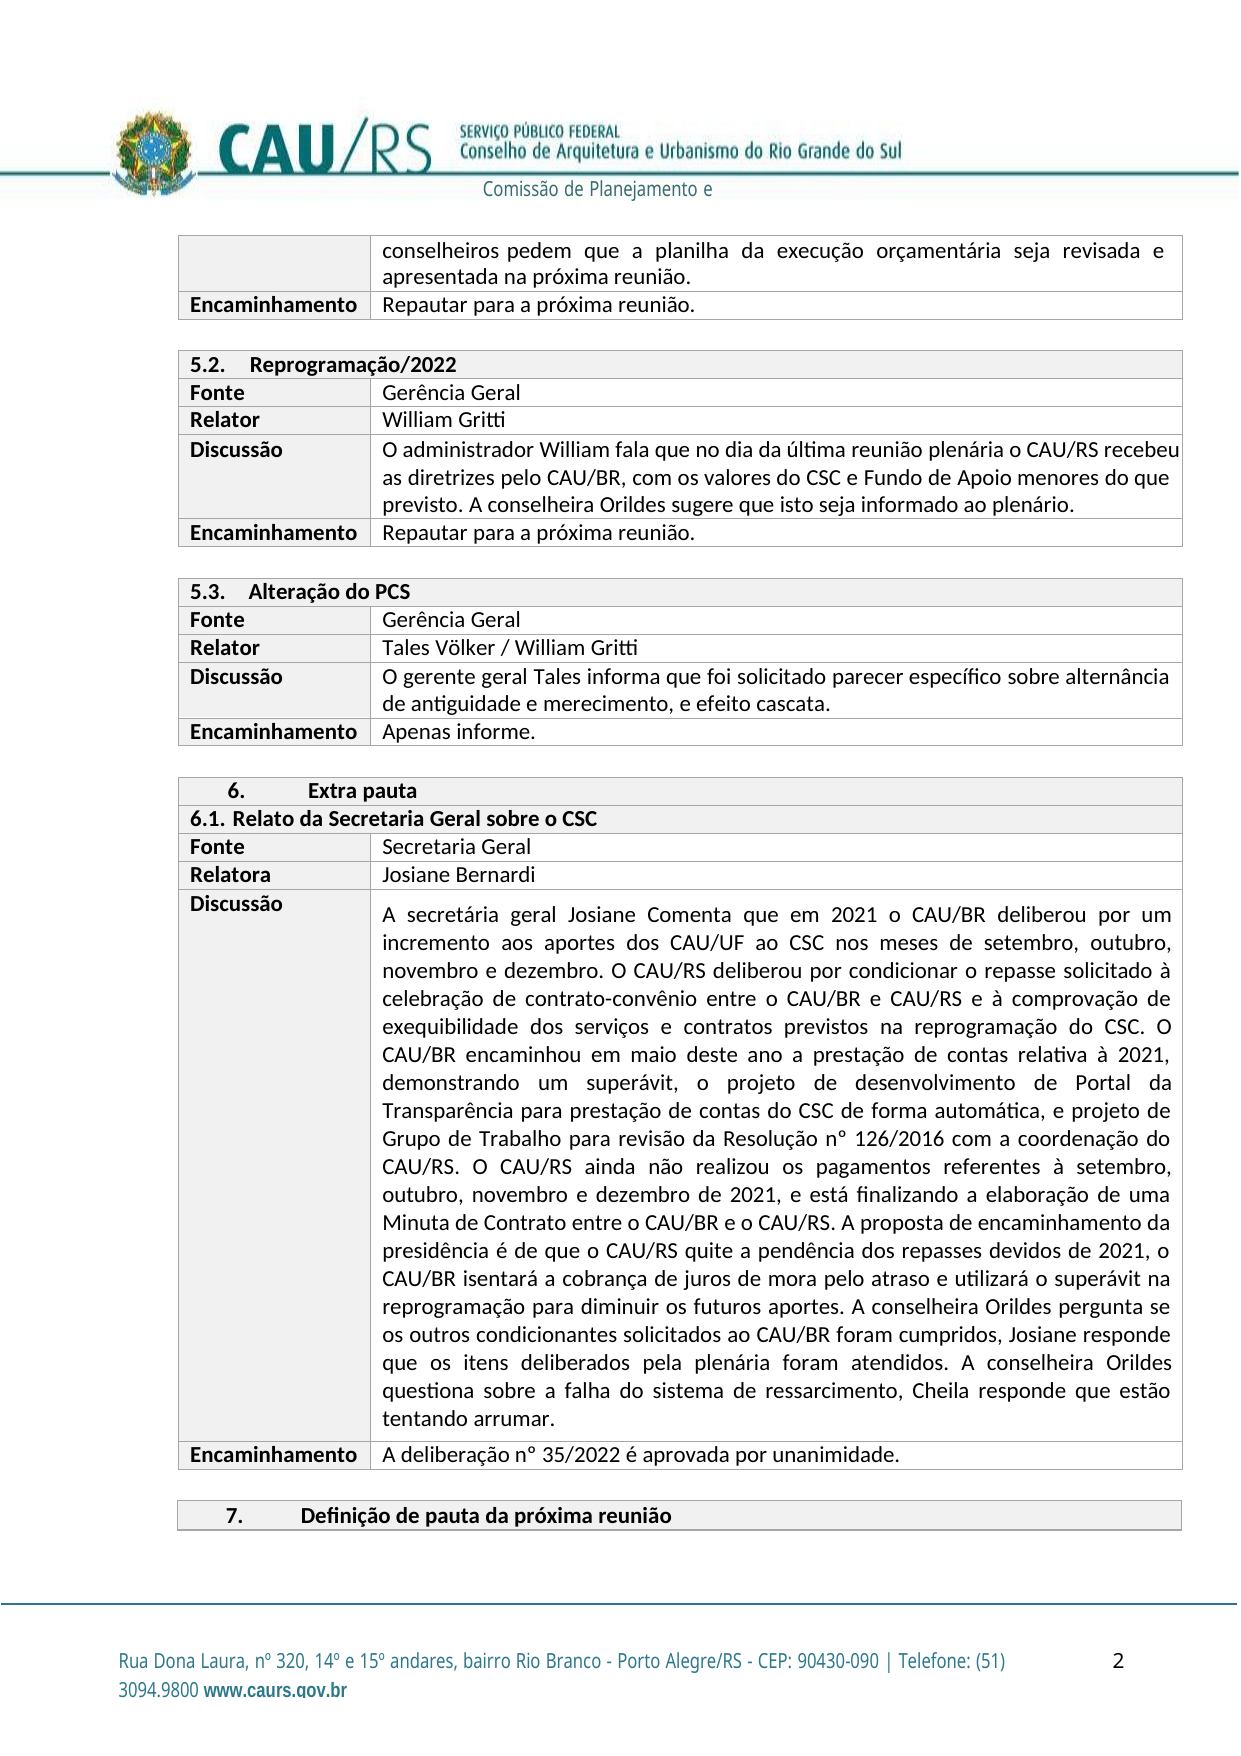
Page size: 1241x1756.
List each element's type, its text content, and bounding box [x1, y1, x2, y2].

table_cell Discussão [179, 663, 370, 717]
table_header 5.3. Alteração do PCS [179, 579, 1182, 606]
table_cell Repautar para a próxima reunião. [371, 519, 1182, 546]
table_cell Apenas informe. [371, 719, 1182, 745]
table_header 5.2. Reprogramação/2022 [179, 351, 1182, 378]
table_cell Secretaria Geral [371, 834, 1182, 861]
table_cell Gerência Geral [371, 607, 1182, 634]
table_cell Relator [179, 407, 370, 434]
table_cell William Gritti [371, 407, 1182, 434]
table_cell A secretária geral Josiane Comenta que em 2021 o CAU/BR deliberou por um incremento aos aportes dos CAU/UF ao CSC nos meses de setembro, outubro, novembro e dezembro. O CAU/RS deliberou por condicionar o repasse solicitado à celebração de contrato-convênio entre o CAU/BR e CAU/RS e à comprovação de exequibilidade dos serviços e contratos previstos na reprogramação do CSC. O CAU/BR encaminhou em maio deste ano a prestação de contas relativa à 2021, demonstrando um superávit, o projeto de desenvolvimento de Portal da Transparência para prestação de contas do CSC de forma automática, e projeto de Grupo de Trabalho para revisão da Resolução nº 126/2016 com a coordenação do CAU/RS. O CAU/RS ainda não realizou os pagamentos referentes à setembro, outubro, novembro e dezembro de 2021, e está finalizando a elaboração de uma Minuta de Contrato entre o CAU/BR e o CAU/RS. A proposta de encaminhamento da presidência é de que o CAU/RS quite a pendência dos repasses devidos de 2021, o CAU/BR isentará a cobrança de juros de mora pelo atraso e utilizará o superávit na reprogramação para diminuir os futuros aportes. A conselheira Orildes pergunta se os outros condicionantes solicitados ao CAU/BR foram cumpridos, Josiane responde que os itens deliberados pela plenária foram atendidos. A conselheira Orildes questiona sobre a falha do sistema de ressarcimento, Cheila responde que estão tentando arrumar. [371, 890, 1182, 1441]
table_cell Fonte [179, 379, 370, 406]
table_cell O gerente geral Tales informa que foi solicitado parecer específico sobre alternância de antiguidade e merecimento, e efeito cascata. [371, 663, 1182, 717]
table_cell Josiane Bernardi [371, 862, 1182, 889]
table_cell Fonte [179, 607, 370, 634]
table_cell 6.1. Relato da Secretaria Geral sobre o CSC [179, 806, 1182, 833]
table_cell Encaminhamento [179, 292, 370, 319]
table_header 6. Extra pauta [179, 778, 1182, 805]
table_header conselheiros pedem que a planilha da execução orçamentária seja revisada e apresentada na próxima reunião. [371, 236, 1182, 291]
picture [0, 95, 1239, 200]
table_cell Gerência Geral [371, 379, 1182, 406]
table_cell Repautar para a próxima reunião. [371, 292, 1182, 319]
table_cell Tales Völker / William Gritti [371, 635, 1182, 662]
table_cell Encaminhamento [179, 519, 370, 546]
table_cell O administrador William fala que no dia da última reunião plenária o CAU/RS recebeu as diretrizes pelo CAU/BR, com os valores do CSC e Fundo de Apoio menores do que previsto. A conselheira Orildes sugere que isto seja informado ao plenário. [371, 435, 1182, 518]
table_header [179, 236, 370, 291]
table_cell Discussão [179, 890, 370, 1441]
table_cell A deliberação nº 35/2022 é aprovada por unanimidade. [371, 1442, 1182, 1469]
table_cell Fonte [179, 834, 370, 861]
table_cell Relatora [179, 862, 370, 889]
table_cell Discussão [179, 435, 370, 518]
table_cell Encaminhamento [179, 719, 370, 745]
table_cell Encaminhamento [179, 1442, 370, 1469]
table_cell Relator [179, 635, 370, 662]
